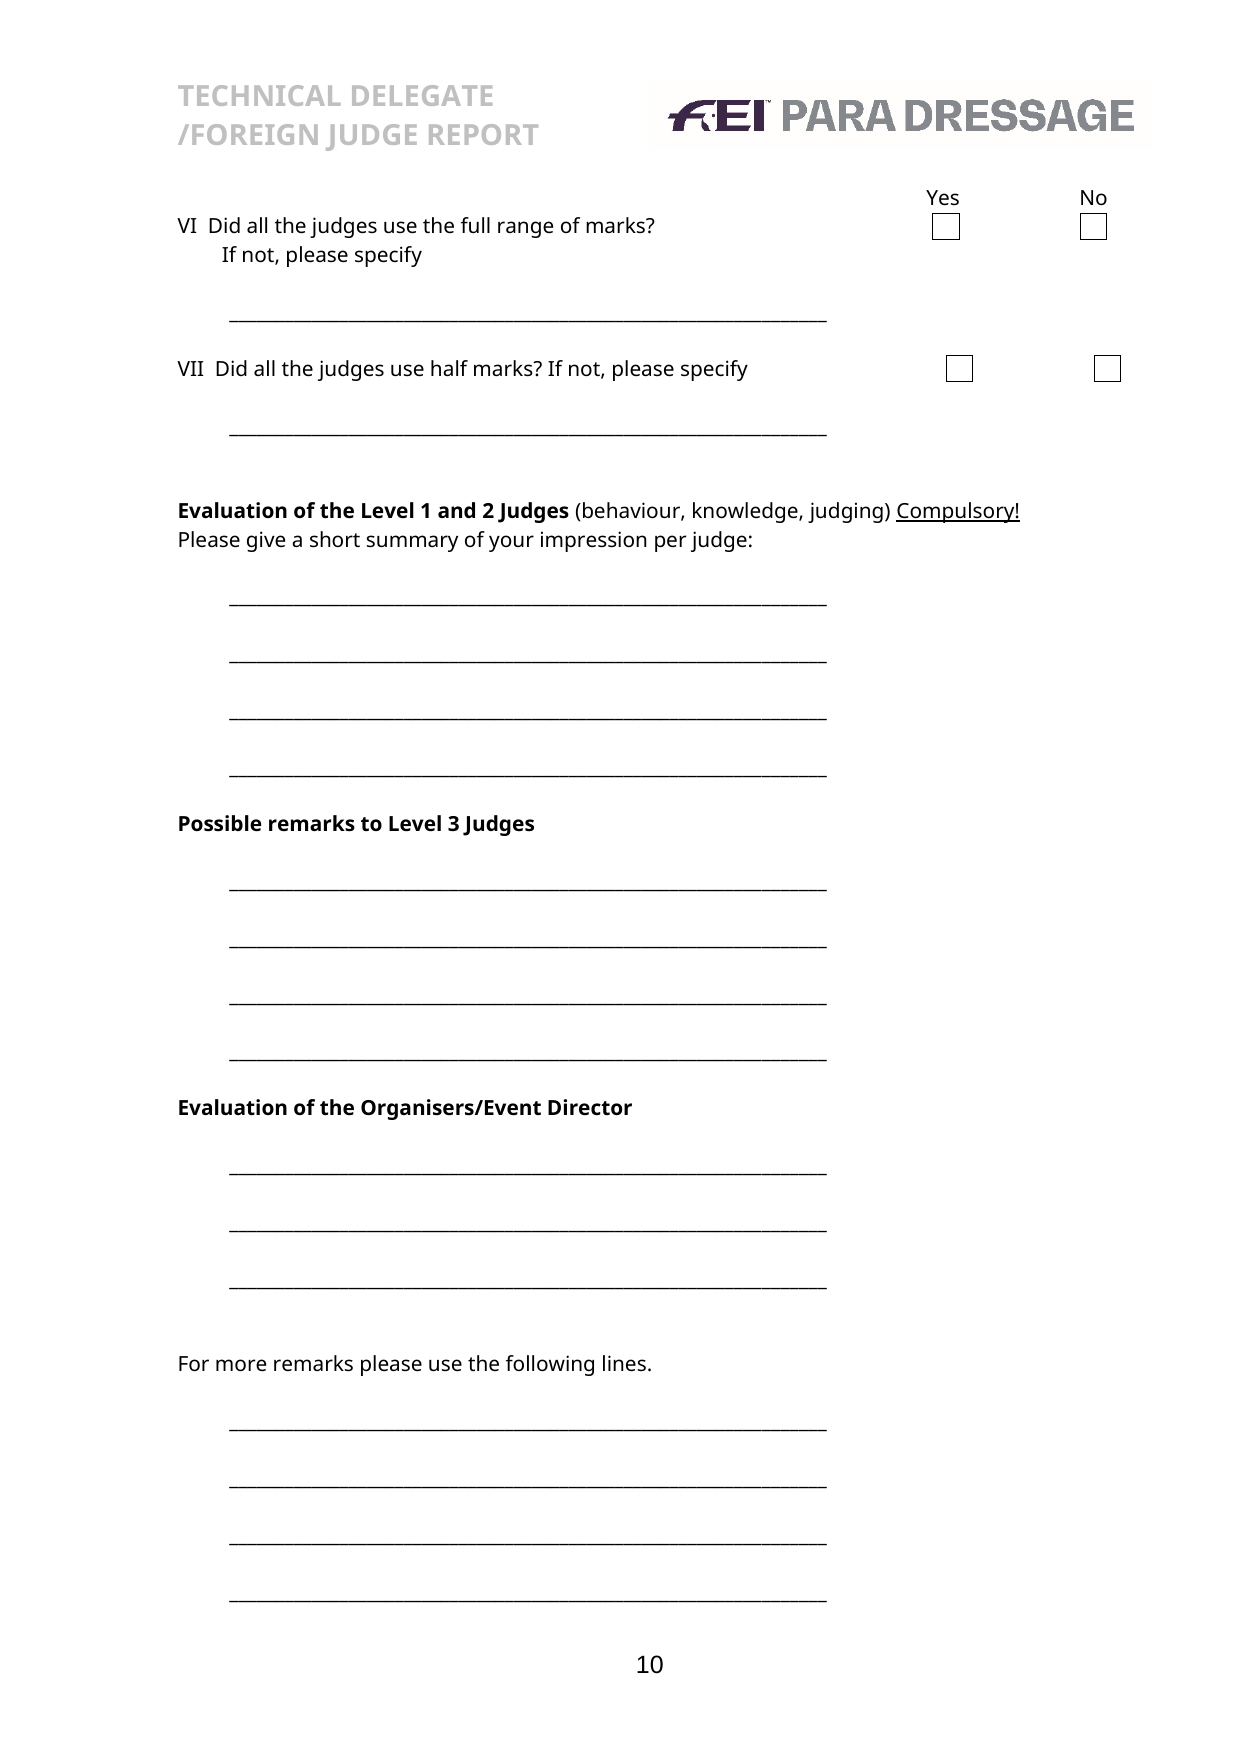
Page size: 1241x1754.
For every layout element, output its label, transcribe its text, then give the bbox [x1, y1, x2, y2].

text Evaluation of the Level 1 and 2 Judges (behaviour, knowledge, judging) Compulsory! [177, 496, 1122, 525]
text Possible remarks to Level 3 Judges [177, 809, 1122, 837]
text VI Did all the judges use the full range of marks? [177, 212, 1122, 240]
text Please give a short summary of your impression per judge: [177, 525, 1122, 553]
picture [648, 81, 1153, 150]
text If not, please specify [177, 240, 1122, 268]
text Evaluation of the Organisers/Event Director [177, 1093, 1122, 1122]
text VII Did all the judges use half marks? If not, please specify [177, 354, 1122, 382]
text For more remarks please use the following lines. [177, 1349, 1122, 1378]
text Yes No [177, 183, 1122, 212]
